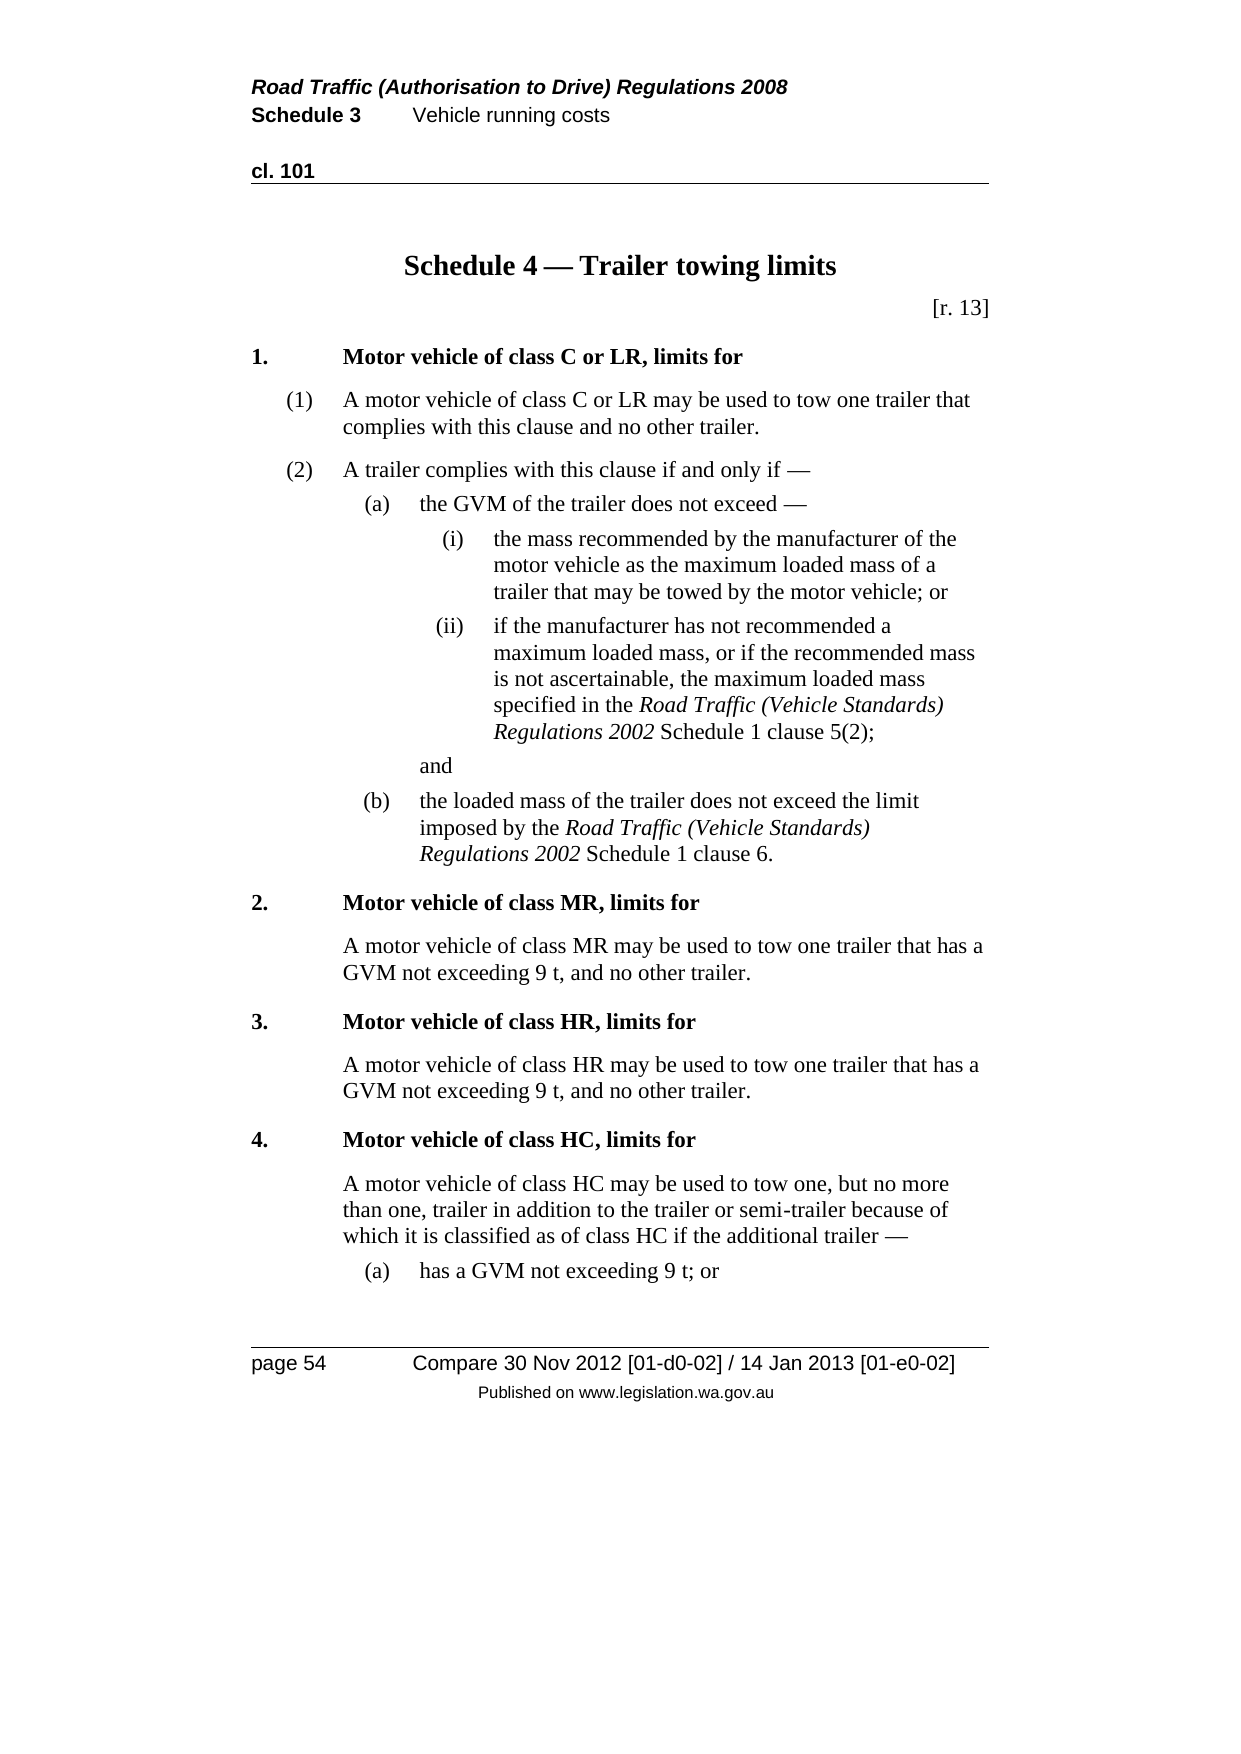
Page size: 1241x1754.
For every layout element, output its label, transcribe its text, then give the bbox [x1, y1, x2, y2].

text A motor vehicle of class HR may be used to tow one trailer that has a GVM not exceeding 9 t, and no other trailer. [251, 1051, 989, 1104]
subtitle 1. Motor vehicle of class C or LR, limits for [251, 343, 989, 370]
text A motor vehicle of class HC may be used to tow one, but no more than one, trailer in addition to the trailer or semi-trailer because of which it is classified as of class HC if the additional trailer — [251, 1169, 989, 1249]
subtitle 2. Motor vehicle of class MR, limits for [251, 889, 989, 916]
text (2) A trailer complies with this clause if and only if — [251, 456, 989, 482]
text (ii) if the manufacturer has not recommended a maximum loaded mass, or if the recommended mass is not ascertainable, the maximum loaded mass specified in the Road Traffic (Vehicle Standards) Regulations 2002 Schedule 1 clause 5(2); [251, 612, 989, 744]
text (1) A motor vehicle of class C or LR may be used to tow one trailer that complies with this clause and no other trailer. [251, 386, 989, 439]
text [r. 13] [251, 294, 989, 320]
text (a) the GVM of the trailer does not exceed — [251, 490, 989, 517]
text A motor vehicle of class MR may be used to tow one trailer that has a GVM not exceeding 9 t, and no other trailer. [251, 932, 989, 985]
text and [251, 753, 989, 779]
text (a) has a GVM not exceeding 9 t; or [251, 1257, 989, 1283]
subtitle Schedule 4 — Trailer towing limits [251, 248, 989, 282]
text (i) the mass recommended by the manufacturer of the motor vehicle as the maximum loaded mass of a trailer that may be towed by the motor vehicle; or [251, 525, 989, 604]
subtitle 4. Motor vehicle of class HC, limits for [251, 1127, 989, 1153]
text (b) the loaded mass of the trailer does not exceed the limit imposed by the Road Traffic (Vehicle Standards) Regulations 2002 Schedule 1 clause 6. [251, 787, 989, 866]
subtitle 3. Motor vehicle of class HR, limits for [251, 1008, 989, 1034]
